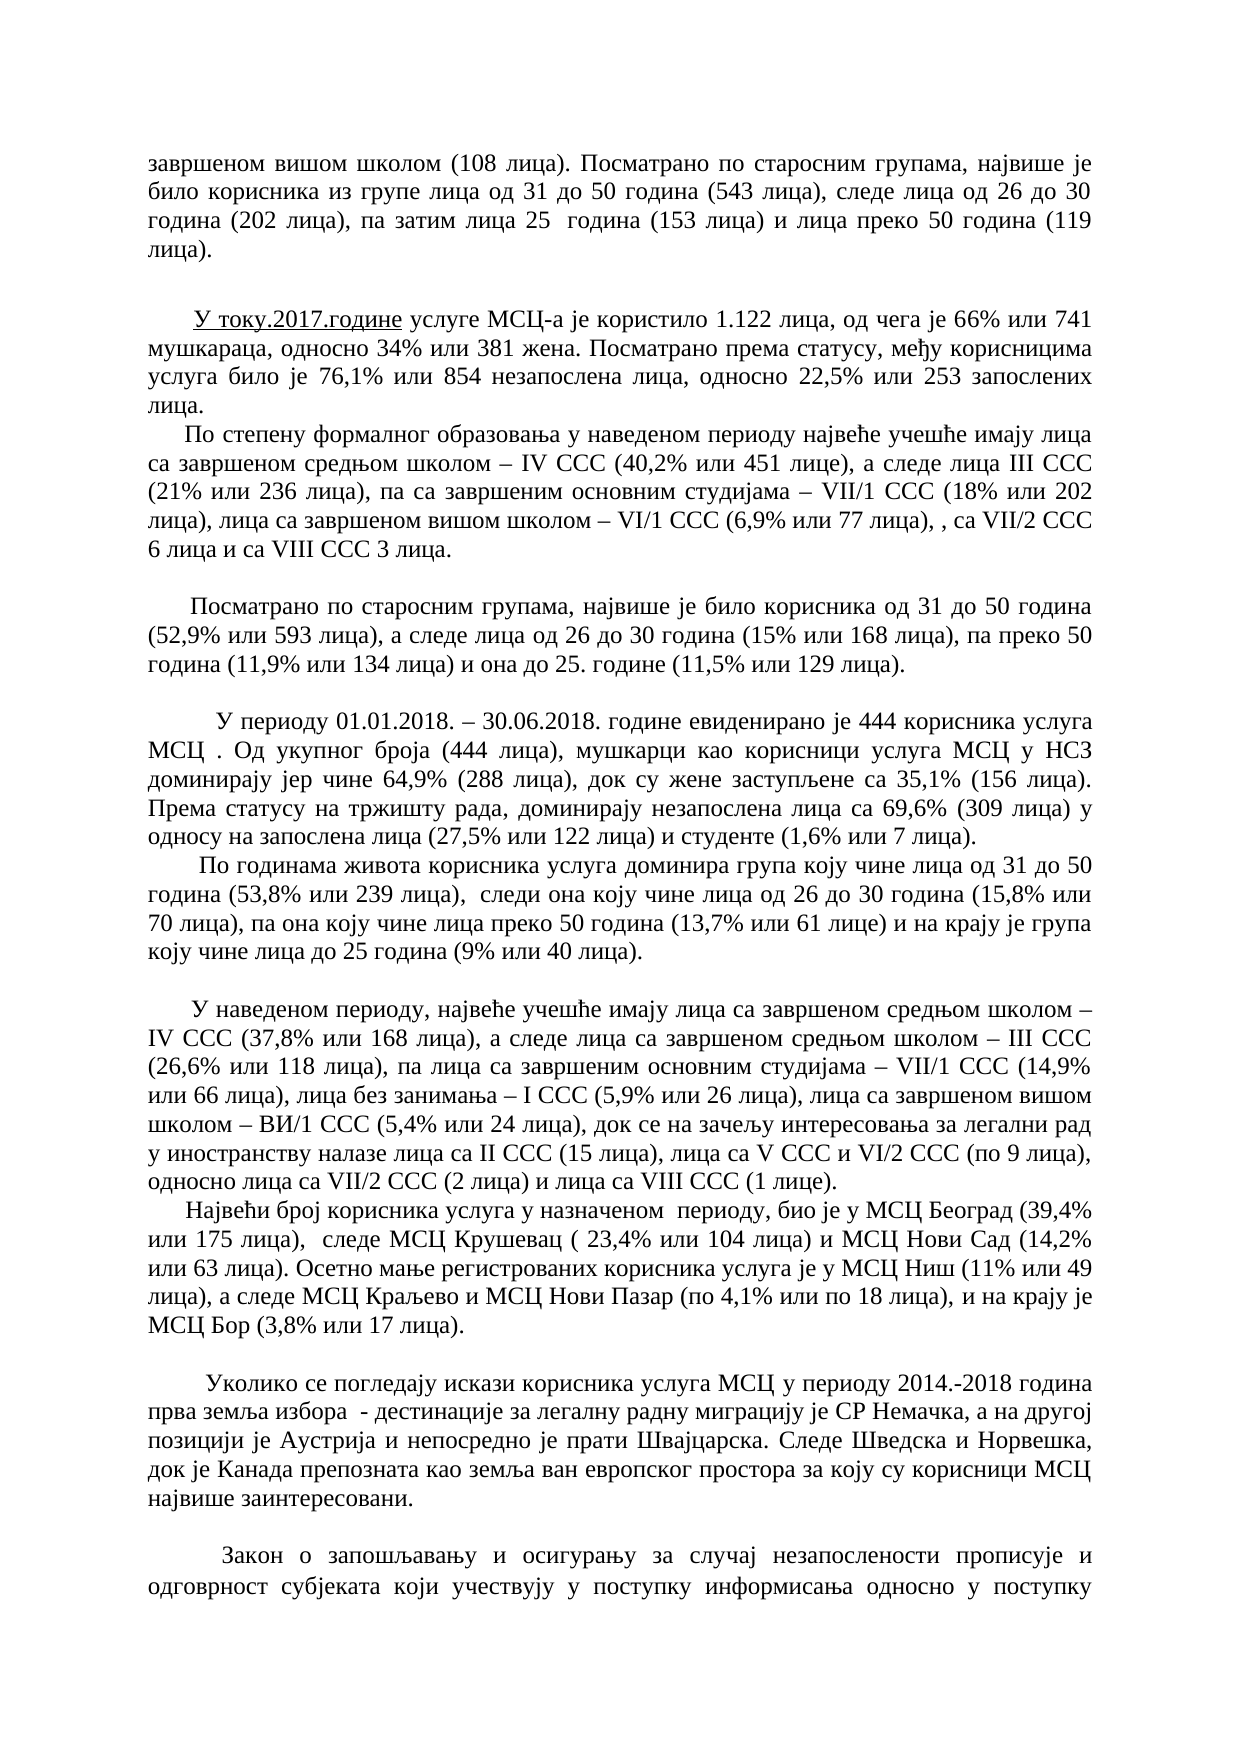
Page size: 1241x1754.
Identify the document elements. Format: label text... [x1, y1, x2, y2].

text По степену формалног образовања у наведеном периоду највеће учешће имају лица са завршеном средњом школом – IV ССС (40,2% или 451 лице), а следе лица III ССС (21% или 236 лица), па са завршеним основним студијама – VII/1 ССС (18% или 202 лица), лица са завршеном вишом школом – VI/1 ССС (6,9% или 77 лица), , са VII/2 ССС 6 лица и са VIII ССС 3 лица. [148, 419, 1093, 563]
text Уколико се погледају искази корисника услуга МСЦ у периоду 2014.-2018 година прва земља избора - дестинације за легалну радну миграцију је СР Немачка, а на другој позицији је Аустрија и непосредно је прати Швајцарска. Следе Шведска и Норвешка, док је Канада препозната као земља ван европског простора за коју су корисници МСЦ највише заинтересовани. [148, 1368, 1093, 1511]
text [148, 1540, 1093, 1600]
text Највећи број корисника услуга у назначеном периоду, био је у МСЦ Београд (39,4% или 175 лица), следе МСЦ Крушевац ( 23,4% или 104 лица) и МСЦ Нови Сад (14,2% или 63 лица). Осетно мање регистрованих корисника услуга је у МСЦ Ниш (11% или 49 лица), а следе МСЦ Краљево и МСЦ Нови Пазар (по 4,1% или по 18 лица), и на крају је МСЦ Бор (3,8% или 17 лица). [148, 1195, 1093, 1339]
text Посматрано по старосним групама, највише је било корисника од 31 до 50 година (52,9% или 593 лица), а следе лица од 26 до 30 година (15% или 168 лица), па преко 50 година (11,9% или 134 лица) и она до 25. године (11,5% или 129 лица). [148, 591, 1093, 678]
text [148, 148, 1093, 263]
text По годинама живота корисника услуга доминира група коју чине лица од 31 до 50 година (53,8% или 239 лица), следи она коју чине лица од 26 до 30 година (15,8% или 70 лица), па она коју чине лица преко 50 година (13,7% или 61 лице) и на крају је група коју чине лица до 25 година (9% или 40 лица). [148, 850, 1093, 965]
text У току.2017.године услуге МСЦ-а је користило 1.122 лица, од чега је 66% или 741 мушкараца, односно 34% или 381 жена. Посматрано према статусу, међу корисницима услуга било је 76,1% или 854 незапослена лица, односно 22,5% или 253 запослених лица. [148, 304, 1093, 419]
text У наведеном периоду, највеће учешће имају лица са завршеном средњом школом – IV ССС (37,8% или 168 лица), а следе лица са завршеном средњом школом – III ССС (26,6% или 118 лица), па лица са завршеним основним студијама – VII/1 ССС (14,9% или 66 лица), лица без занимања – I ССС (5,9% или 26 лица), лица са завршеном вишом школом – ВИ/1 ССС (5,4% или 24 лица), док се на зачељу интересовања за легални рад у иностранству налазе лица са II ССС (15 лица), лица са V ССС и VI/2 ССС (по 9 лица), односно лица са VII/2 ССС (2 лица) и лица са VIII ССС (1 лице). [148, 994, 1093, 1195]
text У периоду 01.01.2018. – 30.06.2018. године евиденирано је 444 корисника услуга МСЦ . Од укупног броја (444 лица), мушкарци као корисници услуга МСЦ у НСЗ доминирају јер чине 64,9% (288 лица), док су жене заступљене са 35,1% (156 лица). Према статусу на тржишту рада, доминирају незапослена лица са 69,6% (309 лица) у односу на запослена лица (27,5% или 122 лица) и студенте (1,6% или 7 лица). [148, 706, 1093, 850]
